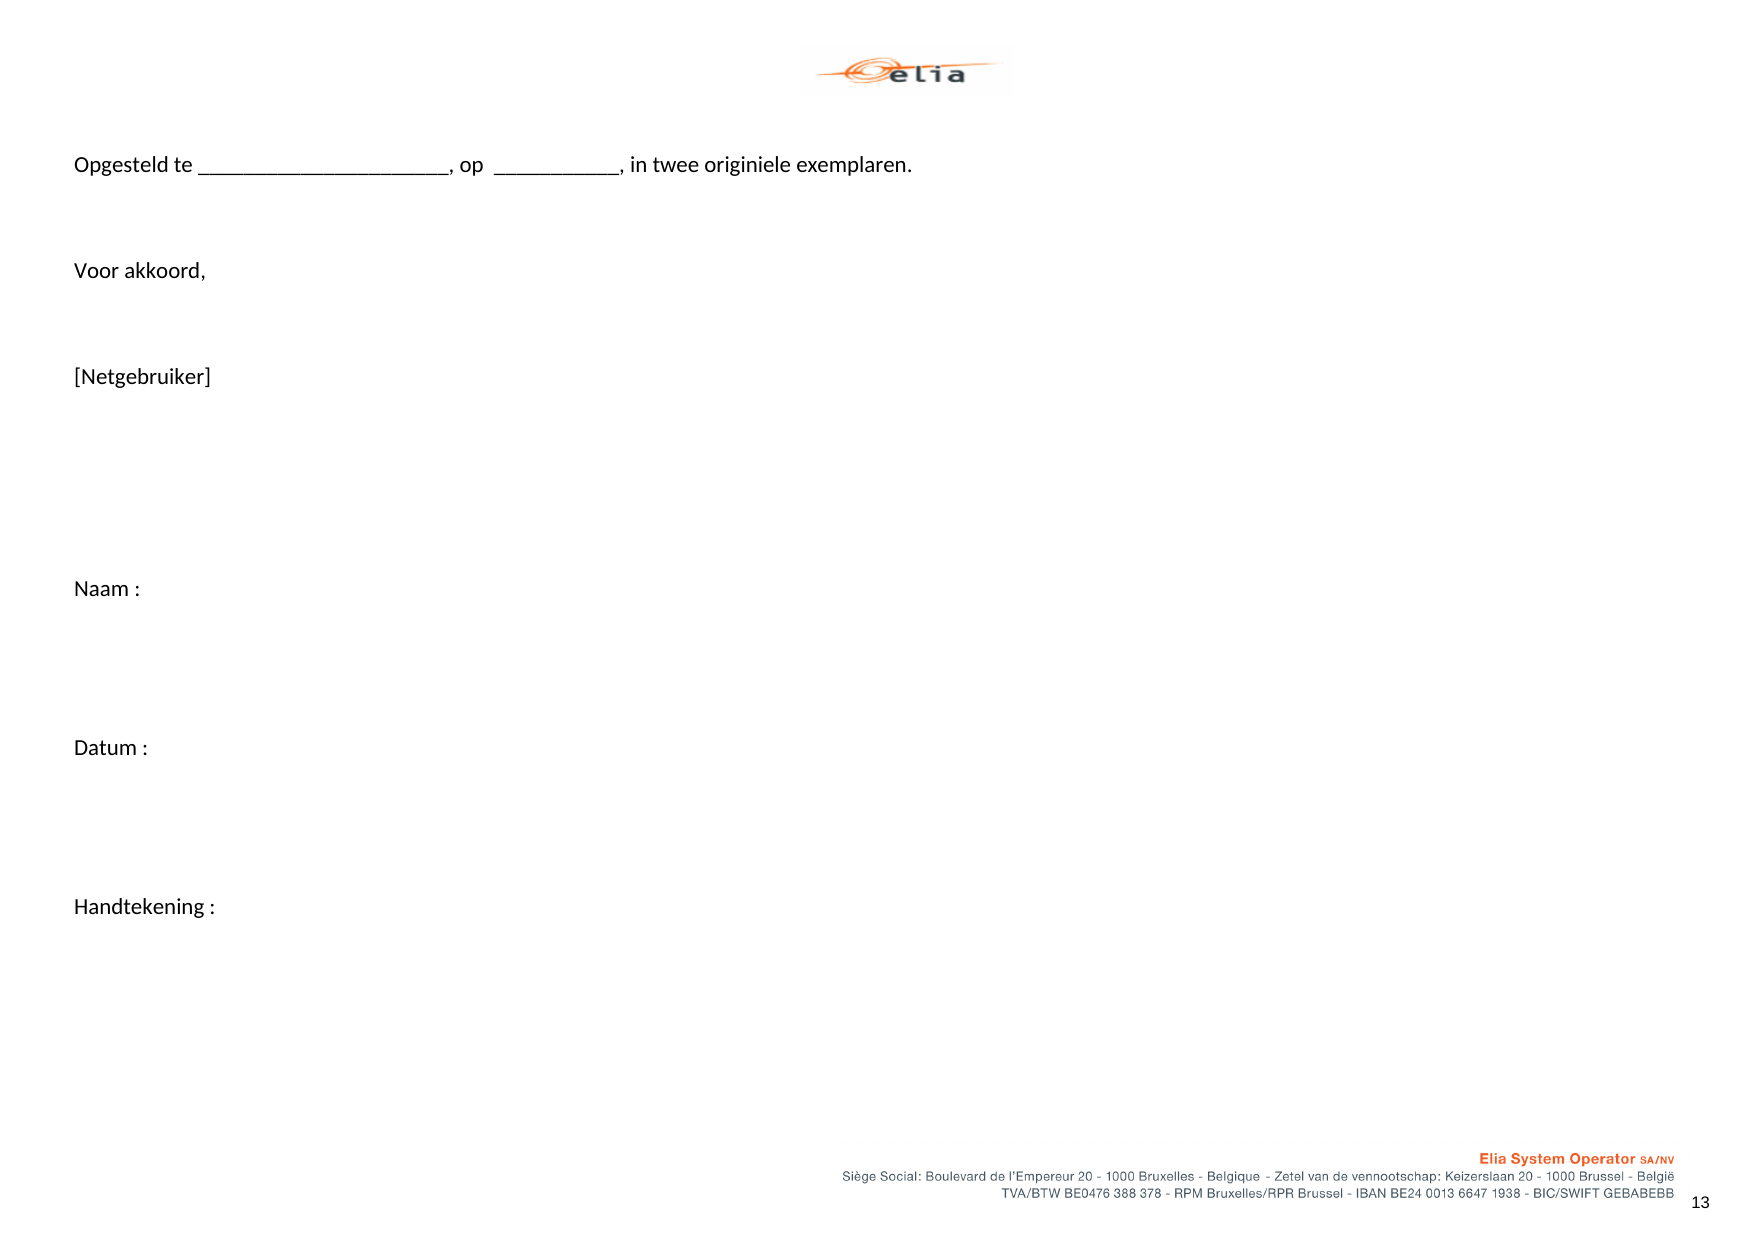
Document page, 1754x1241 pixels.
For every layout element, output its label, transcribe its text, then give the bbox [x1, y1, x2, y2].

text Opgesteld te ______________________, op ___________, in twee originiele exemplaren. [74, 150, 1709, 178]
text Datum : [74, 733, 1709, 761]
picture [825, 1139, 1692, 1209]
text Naam : [74, 574, 1709, 602]
text Voor akkoord, [74, 256, 1709, 284]
text Handtekening : [74, 892, 1709, 920]
